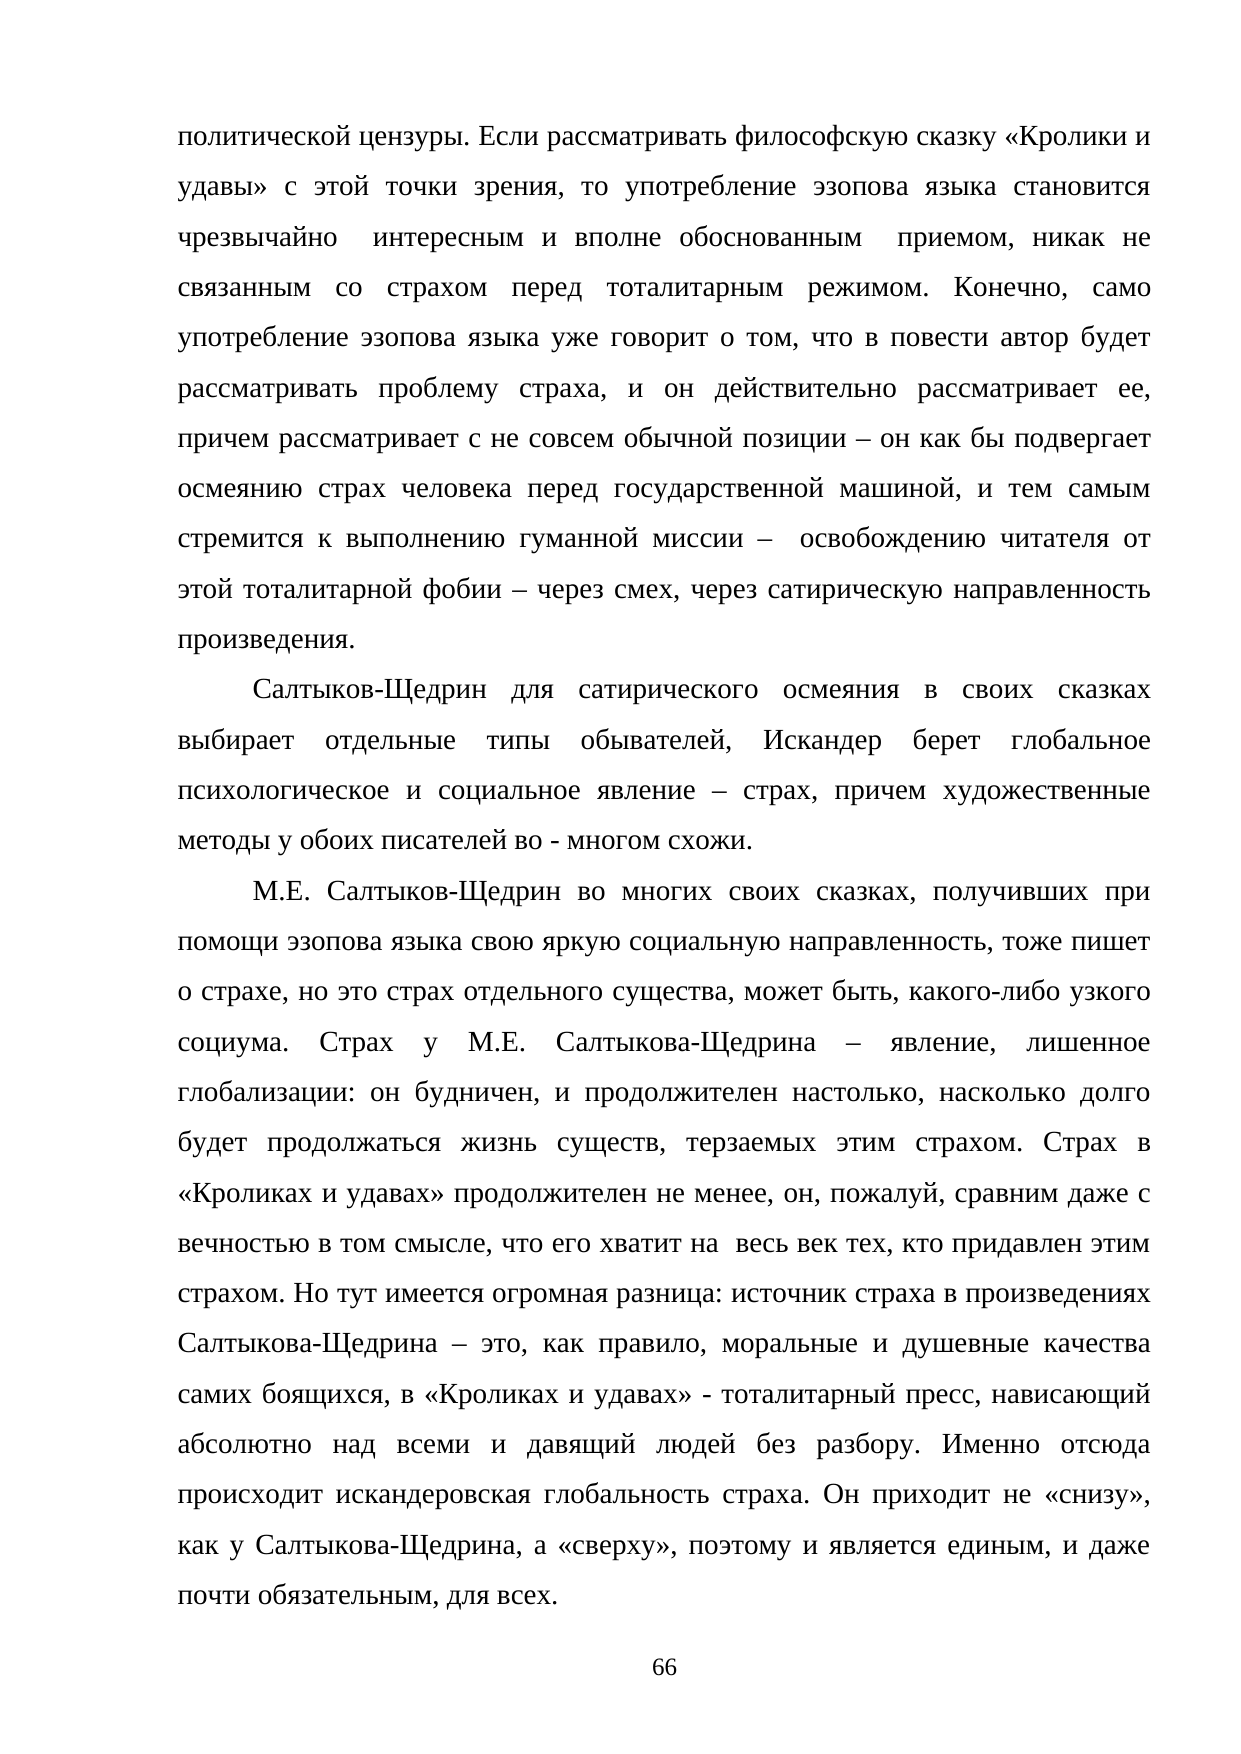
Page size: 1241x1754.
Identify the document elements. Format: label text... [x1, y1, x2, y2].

text М.Е. Салтыков-Щедрин во многих своих сказках, получивших при помощи эзопова языка свою яркую социальную направленность, тоже пишет о страхе, но это страх отдельного существа, может быть, какого-либо узкого социума. Страх у М.Е. Салтыкова-Щедрина – явление, лишенное глобализации: он будничен, и продолжителен настолько, насколько долго будет продолжаться жизнь существ, терзаемых этим страхом. Страх в «Кроликах и удавах» продолжителен не менее, он, пожалуй, сравним даже с вечностью в том смысле, что его хватит на весь век тех, кто придавлен этим страхом. Но тут имеется огромная разница: источник страха в произведениях Салтыкова-Щедрина – это, как правило, моральные и душевные качества самих боящихся, в «Кроликах и удавах» - тоталитарный пресс, нависающий абсолютно над всеми и давящий людей без разбору. Именно отсюда происходит искандеровская глобальность страха. Он приходит не «снизу», как у Салтыкова-Щедрина, а «сверху», поэтому и является единым, и даже почти обязательным, для всех. [177, 873, 1152, 1611]
text Салтыков-Щедрин для сатирического осмеяния в своих сказках выбирает отдельные типы обывателей, Искандер берет глобальное психологическое и социальное явление – страх, причем художественные методы у обоих писателей во - многом схожи. [177, 672, 1152, 856]
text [177, 118, 1152, 655]
